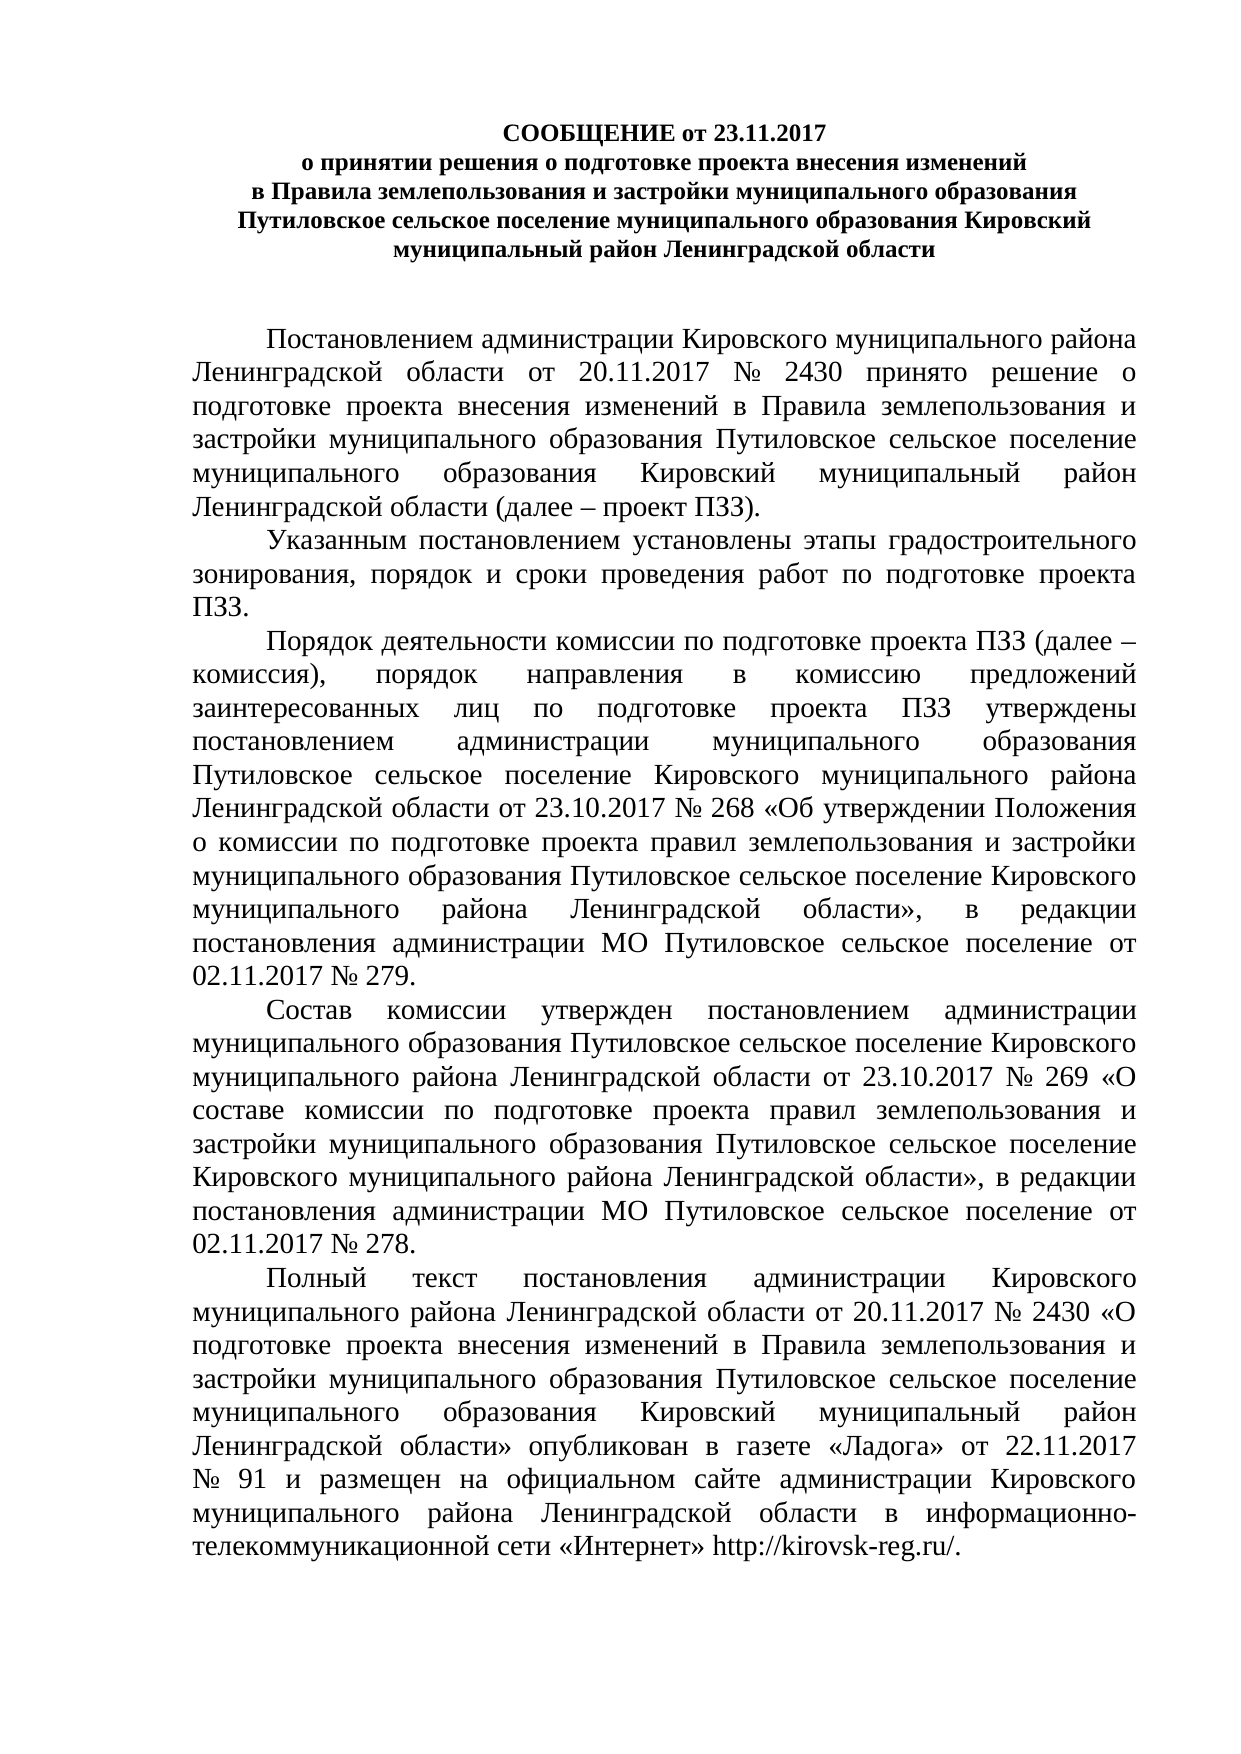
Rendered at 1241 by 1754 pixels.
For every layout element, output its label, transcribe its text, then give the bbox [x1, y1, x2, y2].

title Путиловское сельское поселение муниципального образования Кировский муниципальный район Ленинградской области [192, 205, 1137, 263]
title Полный текст постановления администрации Кировского муниципального района Ленинградской области от 20.11.2017 № 2430 «О подготовке проекта внесения изменений в Правила землепользования и застройки муниципального образования Путиловское сельское поселение муниципального образования Кировский муниципальный район Ленинградской области» опубликован в газете «Ладога» от 22.11.2017 № 91 и размещен на официальном сайте администрации Кировского муниципального района Ленинградской области в информационно-телекоммуникационной сети «Интернет» http://kirovsk-reg.ru/. [192, 1260, 1137, 1562]
title СООБЩЕНИЕ от 23.11.2017 [192, 118, 1137, 147]
title Указанным постановлением установлены этапы градостроительного зонирования, порядок и сроки проведения работ по подготовке проекта ПЗЗ. [192, 522, 1137, 623]
title Постановлением администрации Кировского муниципального района Ленинградской области от 20.11.2017 № 2430 принято решение о подготовке проекта внесения изменений в Правила землепользования и застройки муниципального образования Путиловское сельское поселение муниципального образования Кировский муниципальный район Ленинградской области (далее – проект ПЗЗ). [192, 321, 1137, 522]
title в Правила землепользования и застройки муниципального образования [192, 176, 1137, 205]
title Порядок деятельности комиссии по подготовке проекта ПЗЗ (далее – комиссия), порядок направления в комиссию предложений заинтересованных лиц по подготовке проекта ПЗЗ утверждены постановлением администрации муниципального образования Путиловское сельское поселение Кировского муниципального района Ленинградской области от 23.10.2017 № 268 «Об утверждении Положения о комиссии по подготовке проекта правил землепользования и застройки муниципального образования Путиловское сельское поселение Кировского муниципального района Ленинградской области», в редакции постановления администрации МО Путиловское сельское поселение от 02.11.2017 № 279. [192, 623, 1137, 992]
title Состав комиссии утвержден постановлением администрации муниципального образования Путиловское сельское поселение Кировского муниципального района Ленинградской области от 23.10.2017 № 269 «О составе комиссии по подготовке проекта правил землепользования и застройки муниципального образования Путиловское сельское поселение Кировского муниципального района Ленинградской области», в редакции постановления администрации МО Путиловское сельское поселение от 02.11.2017 № 278. [192, 992, 1137, 1260]
title о принятии решения о подготовке проекта внесения изменений [192, 147, 1137, 176]
